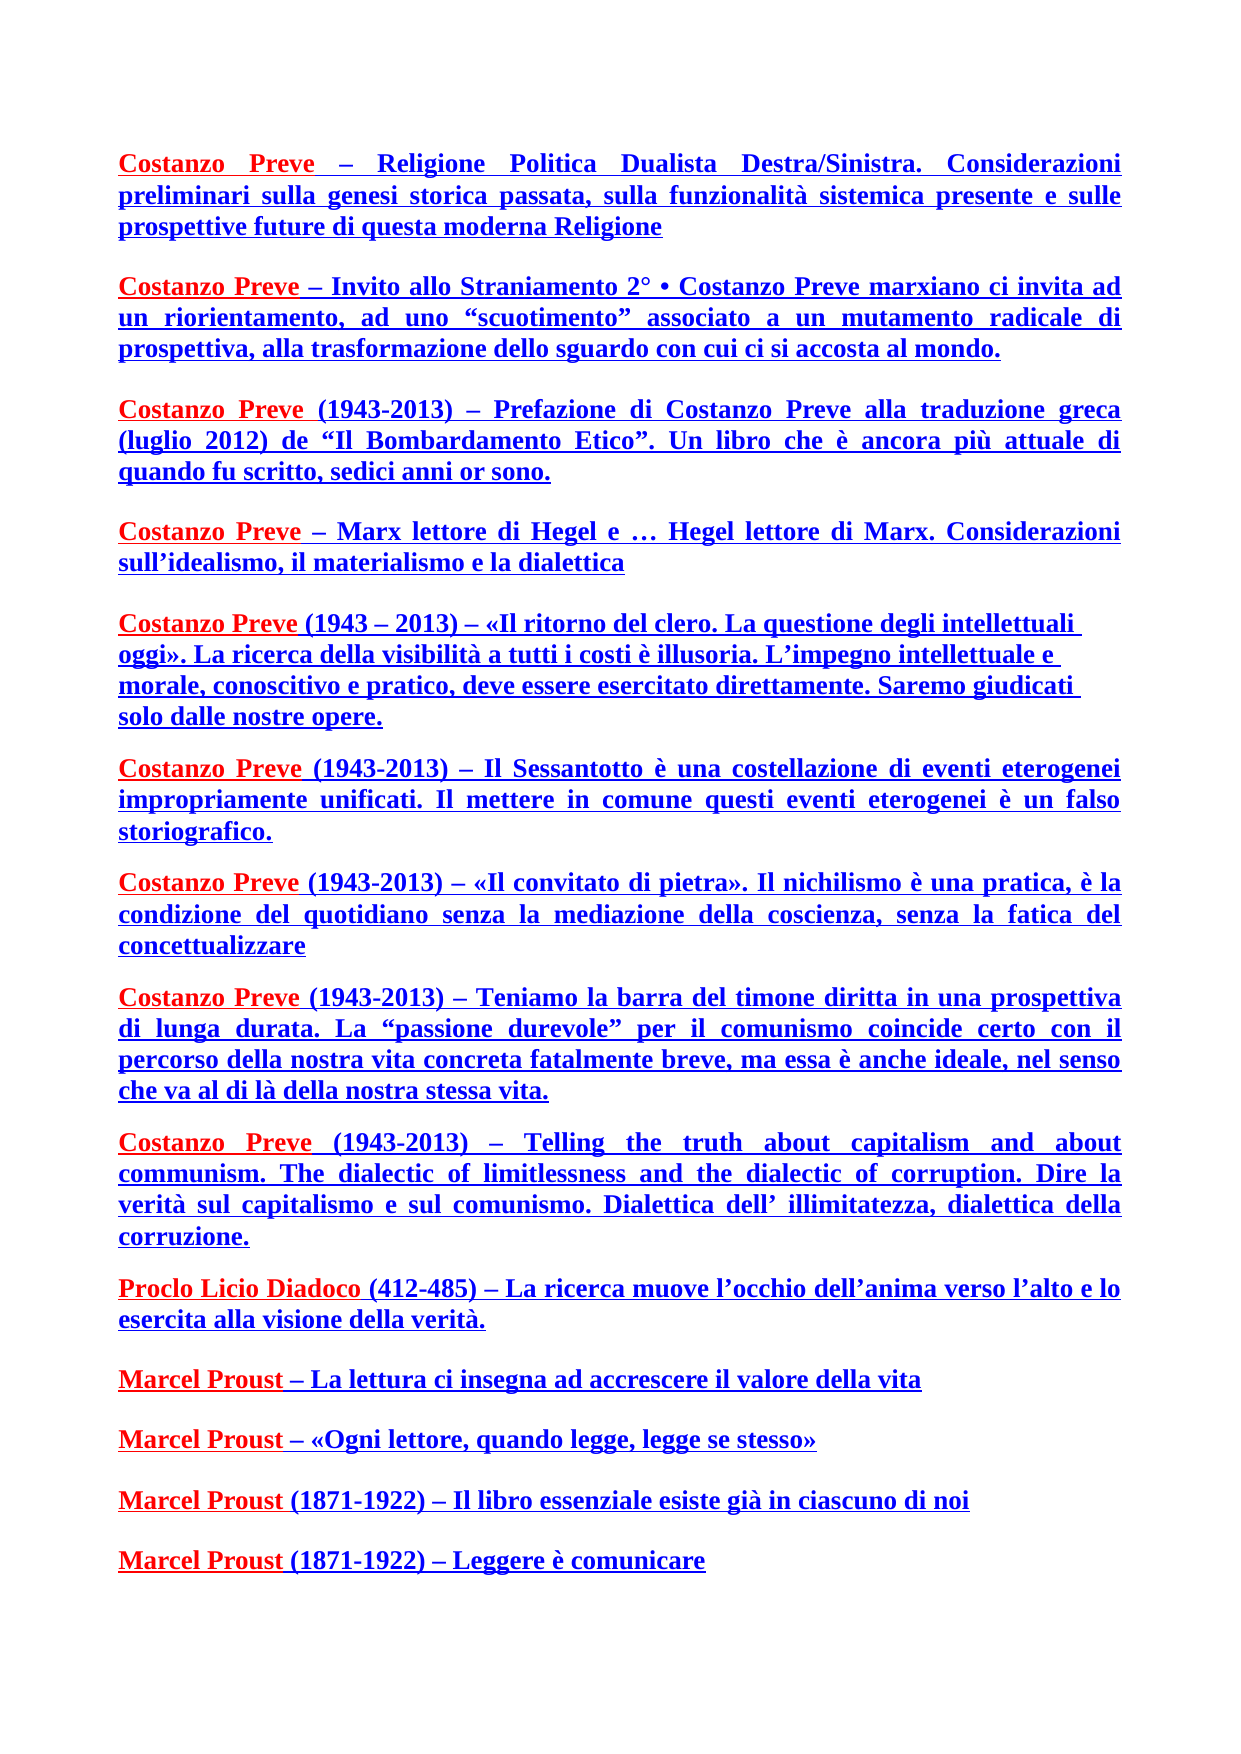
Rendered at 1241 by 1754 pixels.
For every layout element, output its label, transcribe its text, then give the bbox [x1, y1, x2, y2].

text Costanzo Preve (1943-2013) – Teniamo la barra del timone diritta in una prospettiva di lunga durata. La “passione durevole” per il comunismo coincide certo con il percorso della nostra vita concreta fatalmente breve, ma essa è anche ideale, nel senso che va al di là della nostra stessa vita. [118, 981, 1122, 1008]
text Costanzo Preve (1943-2013) – «Il convitato di pietra». Il nichilismo è una pratica, è la condizione del quotidiano senza la mediazione della coscienza, senza la fatica del concettualizzare [118, 895, 1122, 925]
subtitle Costanzo Preve (1943-2013) – Prefazione di Costanzo Preve alla traduzione greca (luglio 2012) de “Il Bombardamento Etico”. Un libro che è ancora più attuale di quando fu scritto, sedici anni or sono. [118, 421, 1122, 486]
subtitle Costanzo Preve (1943-2013) – Telling the truth about capitalism and about communism. The dialectic of limitlessness and the dialectic of corruption. Dire la verità sul capitalismo e sul comunismo. Dialettica dell’ illimitatezza, dialettica della corruzione. [118, 1126, 1122, 1153]
text Costanzo Preve (1943-2013) – «Il convitato di pietra». Il nichilismo è una pratica, è la condizione del quotidiano senza la mediazione della coscienza, senza la fatica del concettualizzare [118, 926, 1122, 960]
subtitle Marcel Proust (1871-1922) – Il libro essenziale esiste già in ciascuno di noi [118, 1484, 1122, 1515]
text Costanzo Preve (1943-2013) – Teniamo la barra del timone diritta in una prospettiva di lunga durata. La “passione durevole” per il comunismo coincide certo con il percorso della nostra vita concreta fatalmente breve, ma essa è anche ideale, nel senso che va al di là della nostra stessa vita. [118, 1041, 1122, 1070]
subtitle Costanzo Preve (1943-2013) – Telling the truth about capitalism and about communism. The dialectic of limitlessness and the dialectic of corruption. Dire la verità sul capitalismo e sul comunismo. Dialettica dell’ illimitatezza, dialettica della corruzione. [118, 1186, 1122, 1216]
text Costanzo Preve (1943-2013) – Teniamo la barra del timone diritta in una prospettiva di lunga durata. La “passione durevole” per il comunismo coincide certo con il percorso della nostra vita concreta fatalmente breve, ma essa è anche ideale, nel senso che va al di là della nostra stessa vita. [118, 1072, 1122, 1105]
subtitle Proclo Licio Diadoco (412-485) – La ricerca muove l’occhio dell’anima verso l’alto e lo esercita alla visione della verità. [118, 1272, 1122, 1334]
subtitle Marcel Proust – «Ogni lettore, quando legge, legge se stesso» [118, 1423, 1122, 1454]
subtitle Costanzo Preve – Religione Politica Dualista Destra/Sinistra. Considerazioni preliminari sulla genesi storica passata, sulla funzionalità sistemica presente e sulle prospettive future di questa moderna Religione [118, 207, 1122, 241]
subtitle Costanzo Preve – Religione Politica Dualista Destra/Sinistra. Considerazioni preliminari sulla genesi storica passata, sulla funzionalità sistemica presente e sulle prospettive future di questa moderna Religione [118, 176, 1122, 206]
subtitle Costanzo Preve (1943-2013) – Telling the truth about capitalism and about communism. The dialectic of limitlessness and the dialectic of corruption. Dire la verità sul capitalismo e sul comunismo. Dialettica dell’ illimitatezza, dialettica della corruzione. [118, 1155, 1122, 1184]
subtitle Costanzo Preve (1943-2013) – Prefazione di Costanzo Preve alla traduzione greca (luglio 2012) de “Il Bombardamento Etico”. Un libro che è ancora più attuale di quando fu scritto, sedici anni or sono. [118, 393, 1122, 420]
subtitle Costanzo Preve – Invito allo Straniamento 2° • Costanzo Preve marxiano ci invita ad un riorientamento, ad uno “scuotimento” associato a un mutamento radicale di prospettiva, alla trasformazione dello sguardo con cui ci si accosta al mondo. [118, 270, 1122, 297]
subtitle Costanzo Preve (1943-2013) – Il Sessantotto è una costellazione di eventi eterogenei impropriamente unificati. Il mettere in comune questi eventi eterogenei è un falso storiografico. [118, 752, 1122, 846]
subtitle Costanzo Preve (1943-2013) – Telling the truth about capitalism and about communism. The dialectic of limitlessness and the dialectic of corruption. Dire la verità sul capitalismo e sul comunismo. Dialettica dell’ illimitatezza, dialettica della corruzione. [118, 1217, 1122, 1251]
subtitle Costanzo Preve – Invito allo Straniamento 2° • Costanzo Preve marxiano ci invita ad un riorientamento, ad uno “scuotimento” associato a un mutamento radicale di prospettiva, alla trasformazione dello sguardo con cui ci si accosta al mondo. [118, 330, 1122, 364]
text Costanzo Preve (1943-2013) – «Il convitato di pietra». Il nichilismo è una pratica, è la condizione del quotidiano senza la mediazione della coscienza, senza la fatica del concettualizzare [118, 867, 1122, 894]
text Costanzo Preve (1943-2013) – Teniamo la barra del timone diritta in una prospettiva di lunga durata. La “passione durevole” per il comunismo coincide certo con il percorso della nostra vita concreta fatalmente breve, ma essa è anche ideale, nel senso che va al di là della nostra stessa vita. [118, 1009, 1122, 1039]
subtitle Costanzo Preve – Invito allo Straniamento 2° • Costanzo Preve marxiano ci invita ad un riorientamento, ad uno “scuotimento” associato a un mutamento radicale di prospettiva, alla trasformazione dello sguardo con cui ci si accosta al mondo. [118, 299, 1122, 328]
subtitle Marcel Proust – La lettura ci insegna ad accrescere il valore della vita [118, 1363, 1122, 1394]
subtitle Costanzo Preve (1943 – 2013) – «Il ritorno del clero. La questione degli intellettuali oggi». La ricerca della visibilità a tutti i costi è illusoria. L’impegno intellettuale e morale, conoscitivo e pratico, deve essere esercitato direttamente. Saremo giudicati solo dalle nostre opere. [118, 607, 1122, 731]
subtitle Costanzo Preve – Religione Politica Dualista Destra/Sinistra. Considerazioni preliminari sulla genesi storica passata, sulla funzionalità sistemica presente e sulle prospettive future di questa moderna Religione [118, 148, 1122, 175]
subtitle Costanzo Preve – Marx lettore di Hegel e … Hegel lettore di Marx. Considerazioni sull’idealismo, il materialismo e la dialettica [118, 515, 1122, 578]
subtitle Marcel Proust (1871-1922) – Leggere è comunicare [118, 1544, 1122, 1575]
